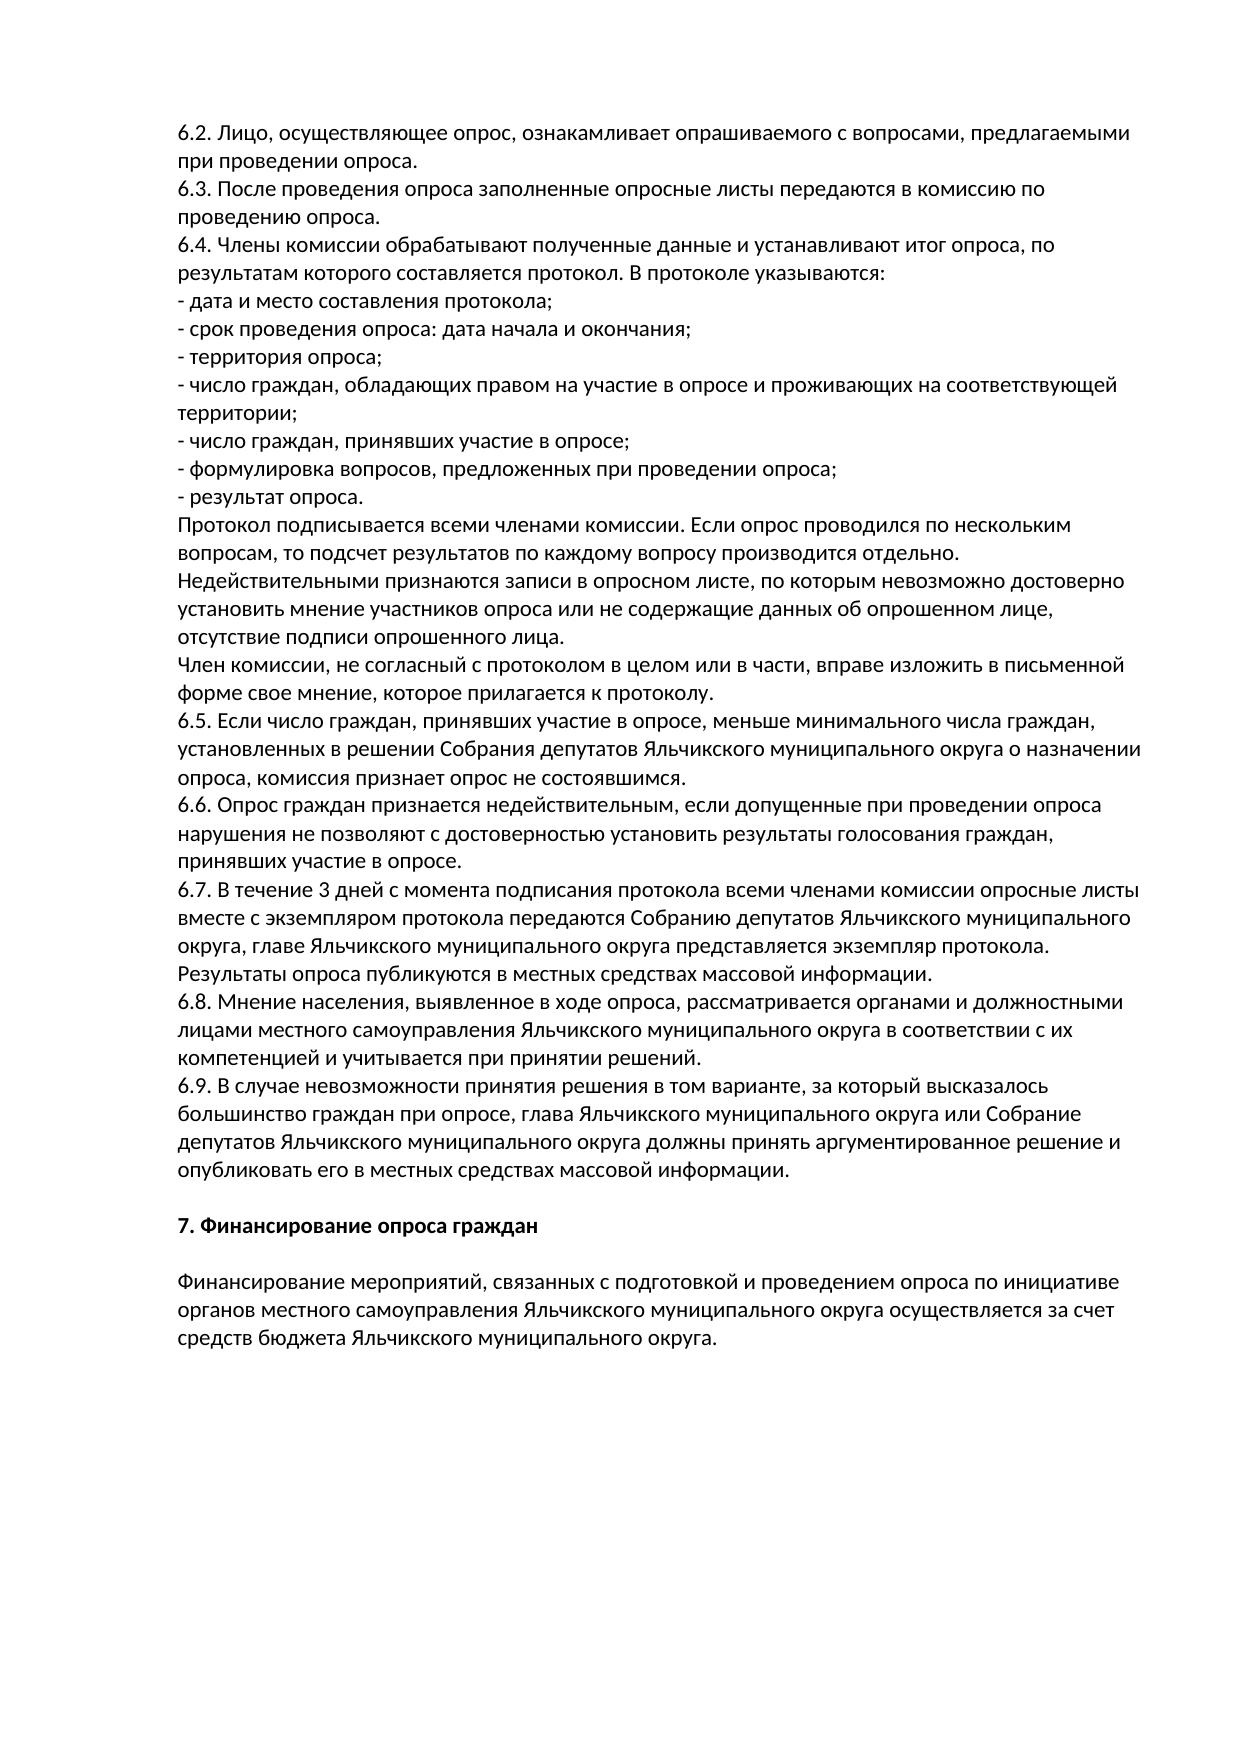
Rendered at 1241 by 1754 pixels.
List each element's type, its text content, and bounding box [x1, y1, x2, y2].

text - число граждан, обладающих правом на участие в опросе и проживающих на соответствующей территории; [177, 370, 1152, 426]
text Финансирование мероприятий, связанных с подготовкой и проведением опроса по инициативе органов местного самоуправления Яльчикского муниципального округа осуществляется за счет средств бюджета Яльчикского муниципального округа. [177, 1267, 1152, 1351]
text 6.9. В случае невозможности принятия решения в том варианте, за который высказалось большинство граждан при опросе, глава Яльчикского муниципального округа или Собрание депутатов Яльчикского муниципального округа должны принять аргументированное решение и опубликовать его в местных средствах массовой информации. [177, 1071, 1152, 1183]
text 6.2. Лицо, осуществляющее опрос, ознакамливает опрашиваемого с вопросами, предлагаемыми при проведении опроса. [177, 118, 1152, 174]
text 6.3. После проведения опроса заполненные опросные листы передаются в комиссию по проведению опроса. [177, 174, 1152, 230]
text 6.4. Члены комиссии обрабатывают полученные данные и устанавливают итог опроса, по результатам которого составляется протокол. В протоколе указываются: [177, 230, 1152, 286]
text 6.8. Мнение населения, выявленное в ходе опроса, рассматривается органами и должностными лицами местного самоуправления Яльчикского муниципального округа в соответствии с их компетенцией и учитывается при принятии решений. [177, 987, 1152, 1071]
text - дата и место составления протокола; [177, 286, 1152, 314]
text - срок проведения опроса: дата начала и окончания; [177, 314, 1152, 342]
text 6.6. Опрос граждан признается недействительным, если допущенные при проведении опроса нарушения не позволяют с достоверностью установить результаты голосования граждан, принявших участие в опросе. [177, 791, 1152, 875]
text - результат опроса. [177, 482, 1152, 510]
text 7. Финансирование опроса граждан [177, 1211, 1152, 1239]
text 6.7. В течение 3 дней с момента подписания протокола всеми членами комиссии опросные листы вместе с экземпляром протокола передаются Собранию депутатов Яльчикского муниципального округа, главе Яльчикского муниципального округа представляется экземпляр протокола. Результаты опроса публикуются в местных средствах массовой информации. [177, 875, 1152, 987]
text - число граждан, принявших участие в опросе; [177, 426, 1152, 454]
text Недействительными признаются записи в опросном листе, по которым невозможно достоверно установить мнение участников опроса или не содержащие данных об опрошенном лице, отсутствие подписи опрошенного лица. [177, 566, 1152, 651]
text 6.5. Если число граждан, принявших участие в опросе, меньше минимального числа граждан, установленных в решении Собрания депутатов Яльчикского муниципального округа о назначении опроса, комиссия признает опрос не состоявшимся. [177, 707, 1152, 791]
text Протокол подписывается всеми членами комиссии. Если опрос проводился по нескольким вопросам, то подсчет результатов по каждому вопросу производится отдельно. [177, 510, 1152, 566]
text - территория опроса; [177, 342, 1152, 370]
text Член комиссии, не согласный с протоколом в целом или в части, вправе изложить в письменной форме свое мнение, которое прилагается к протоколу. [177, 651, 1152, 707]
text - формулировка вопросов, предложенных при проведении опроса; [177, 454, 1152, 482]
